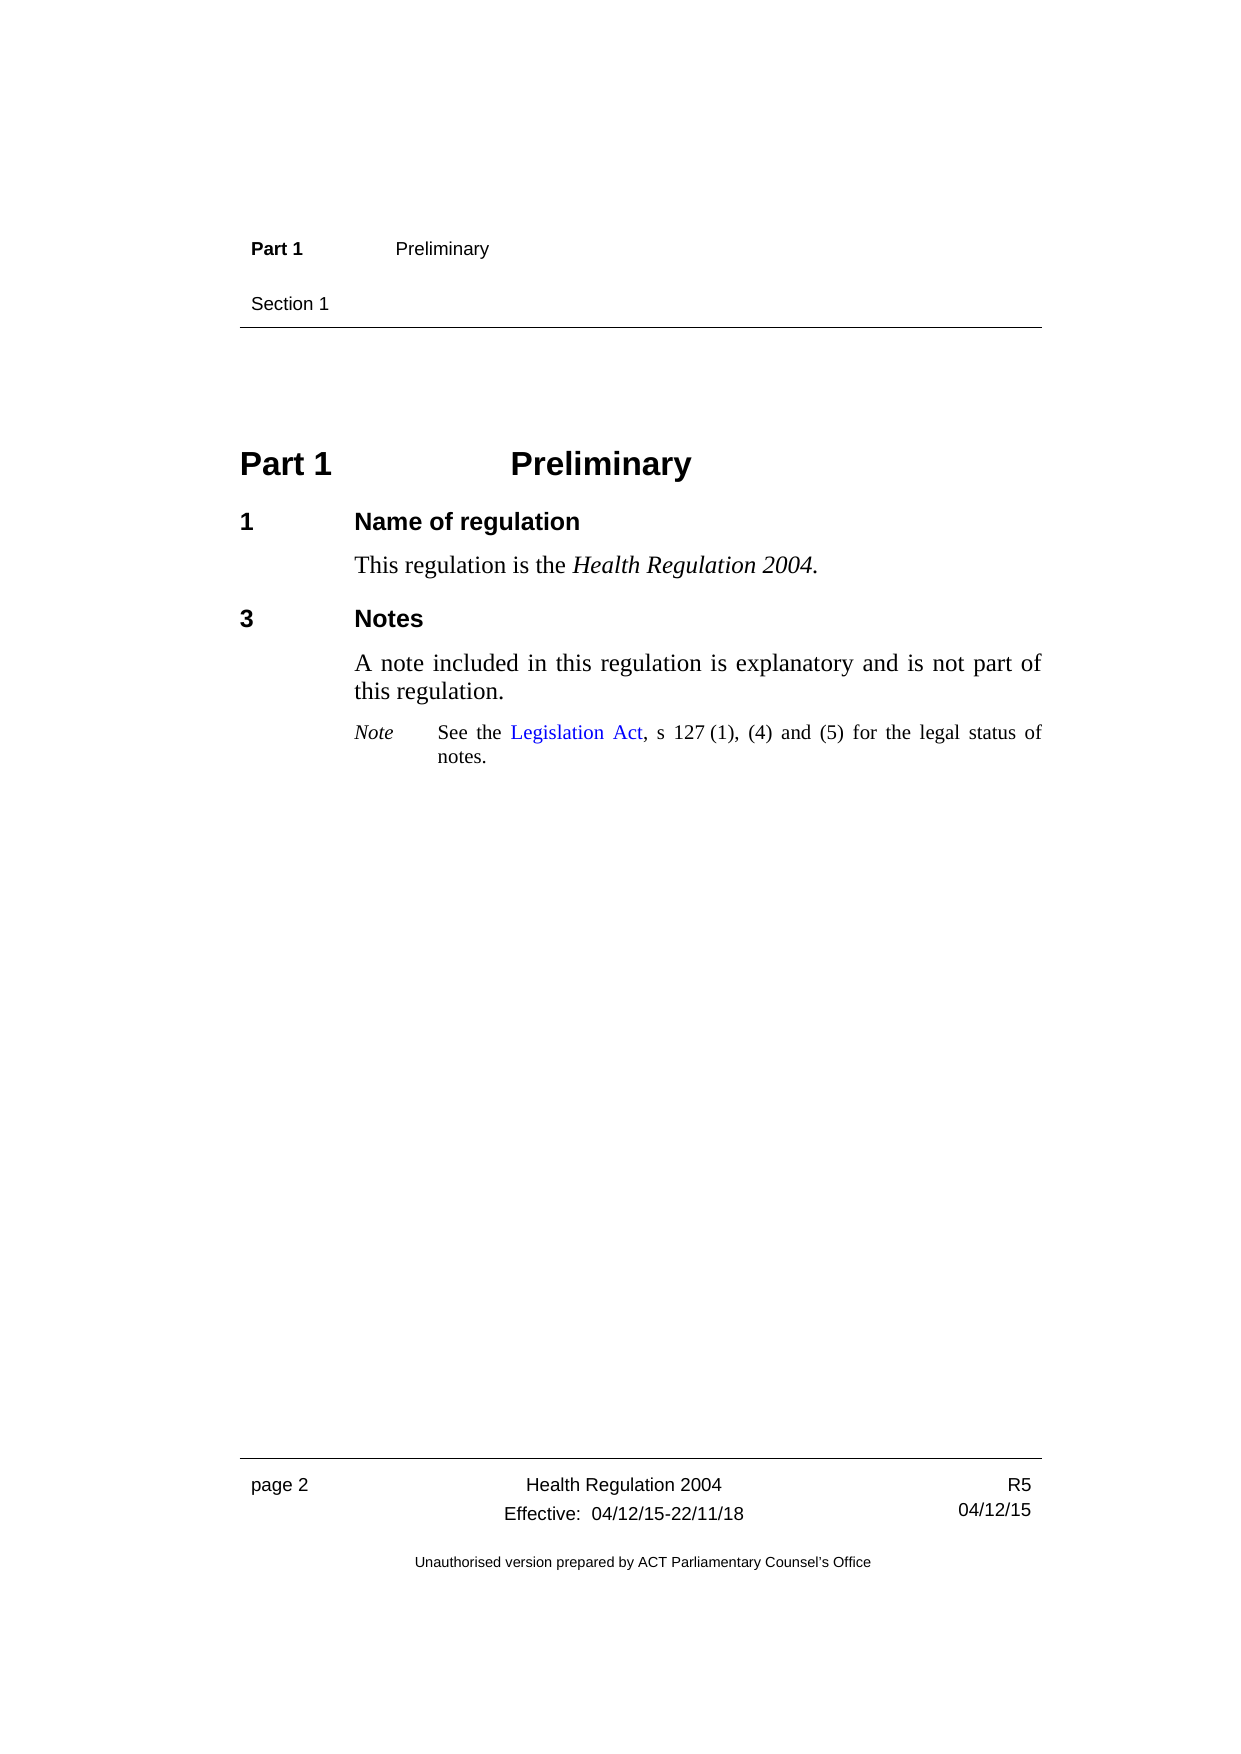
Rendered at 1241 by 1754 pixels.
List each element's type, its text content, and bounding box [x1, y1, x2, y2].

text A note included in this regulation is explanatory and is not part of this regulation. [354, 648, 1042, 705]
text Note See the Legislation Act, s 127 (1), (4) and (5) for the legal status of notes. [354, 720, 1042, 768]
text Part 1 Preliminary [239, 444, 1042, 482]
text This regulation is the Health Regulation 2004. [354, 551, 1042, 579]
text 1 Name of regulation [239, 507, 1042, 536]
text 3 Notes [239, 604, 1042, 633]
